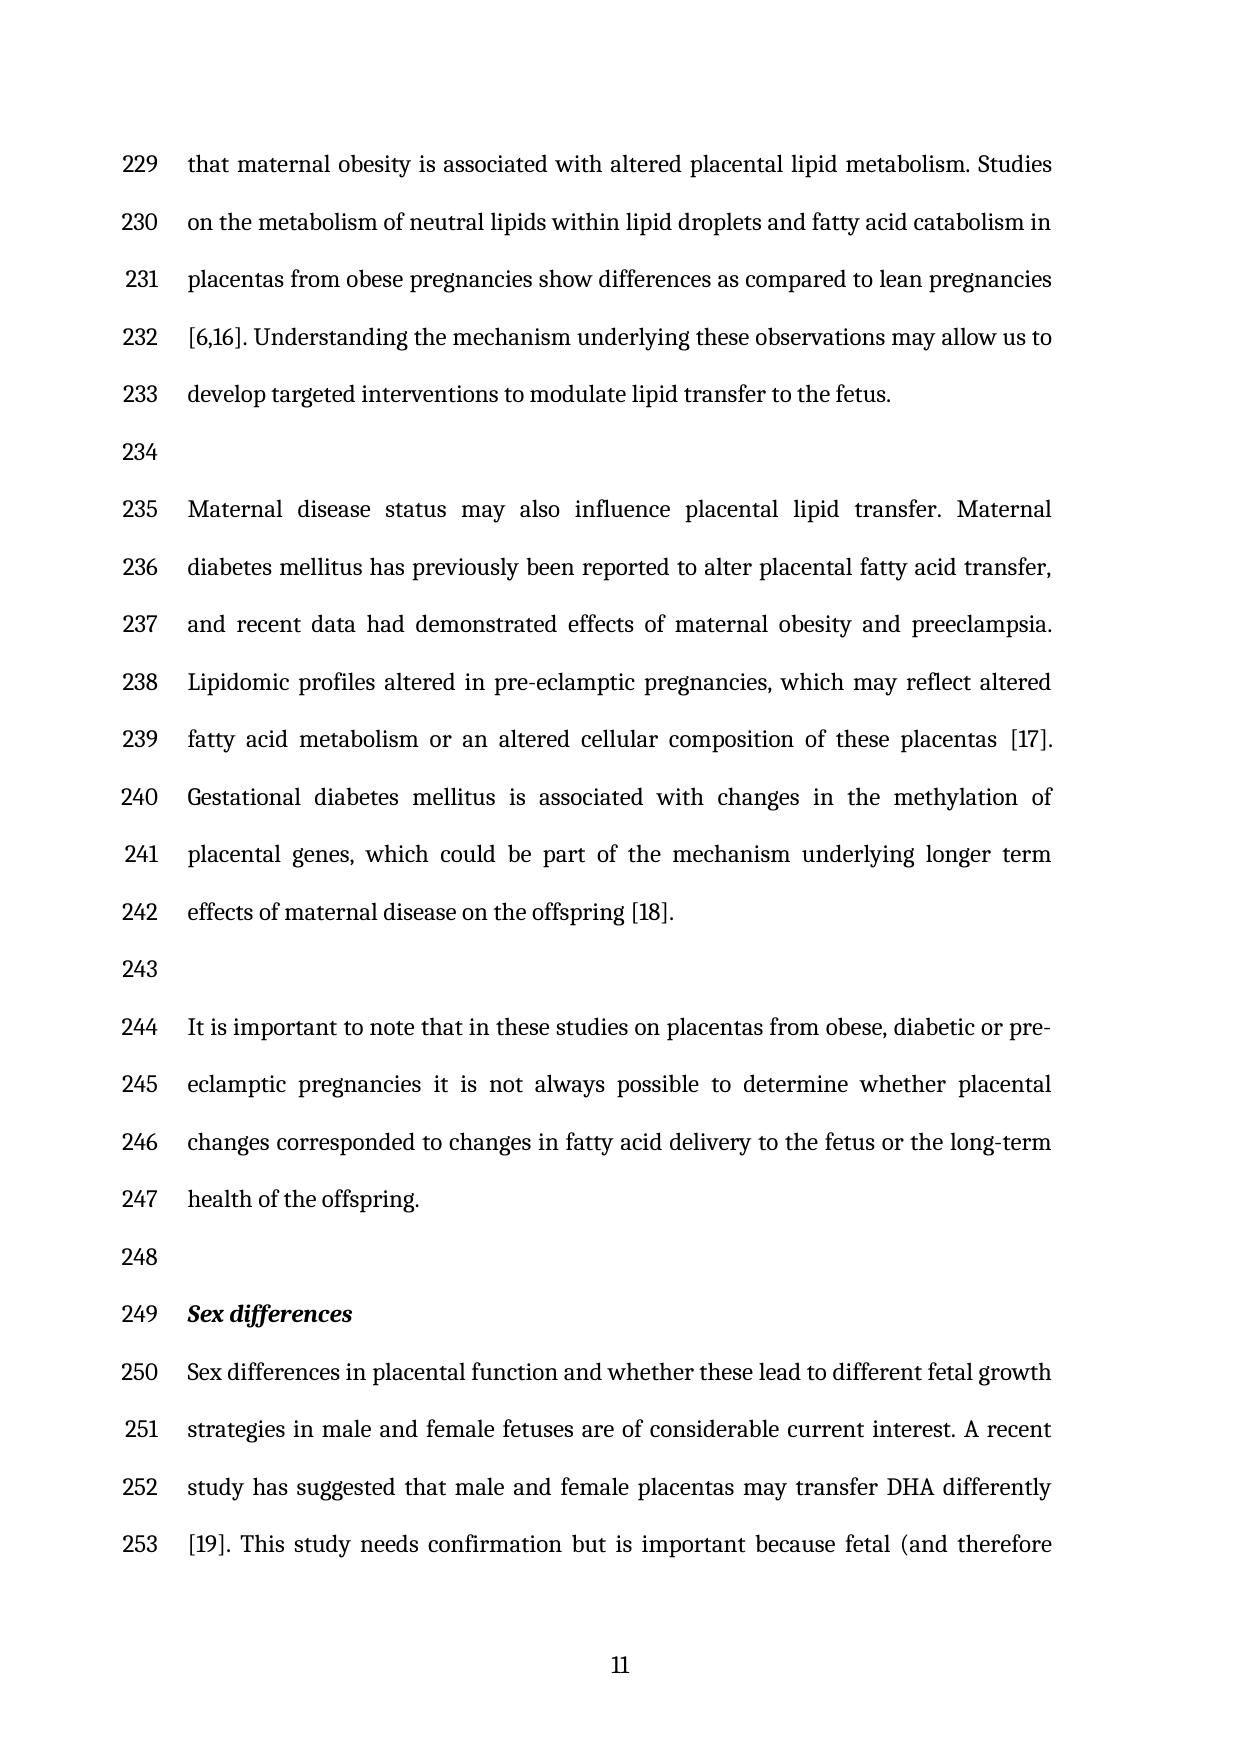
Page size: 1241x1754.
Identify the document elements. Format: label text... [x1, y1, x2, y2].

text Maternal disease status may also influence placental lipid transfer. Maternal diabetes mellitus has previously been reported to alter placental fatty acid transfer, and recent data had demonstrated effects of maternal obesity and preeclampsia. Lipidomic profiles altered in pre-eclamptic pregnancies, which may reflect altered fatty acid metabolism or an altered cellular composition of these placentas [17]. Gestational diabetes mellitus is associated with changes in the methylation of placental genes, which could be part of the mechanism underlying longer term effects of maternal disease on the offspring [18]. [187, 495, 1053, 926]
text It is important to note that in these studies on placentas from obese, diabetic or pre-eclamptic pregnancies it is not always possible to determine whether placental changes corresponded to changes in fatty acid delivery to the fetus or the long-term health of the offspring. [187, 1012, 1053, 1214]
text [187, 1357, 1053, 1559]
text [187, 150, 1053, 409]
text Sex differences [187, 1300, 1053, 1329]
